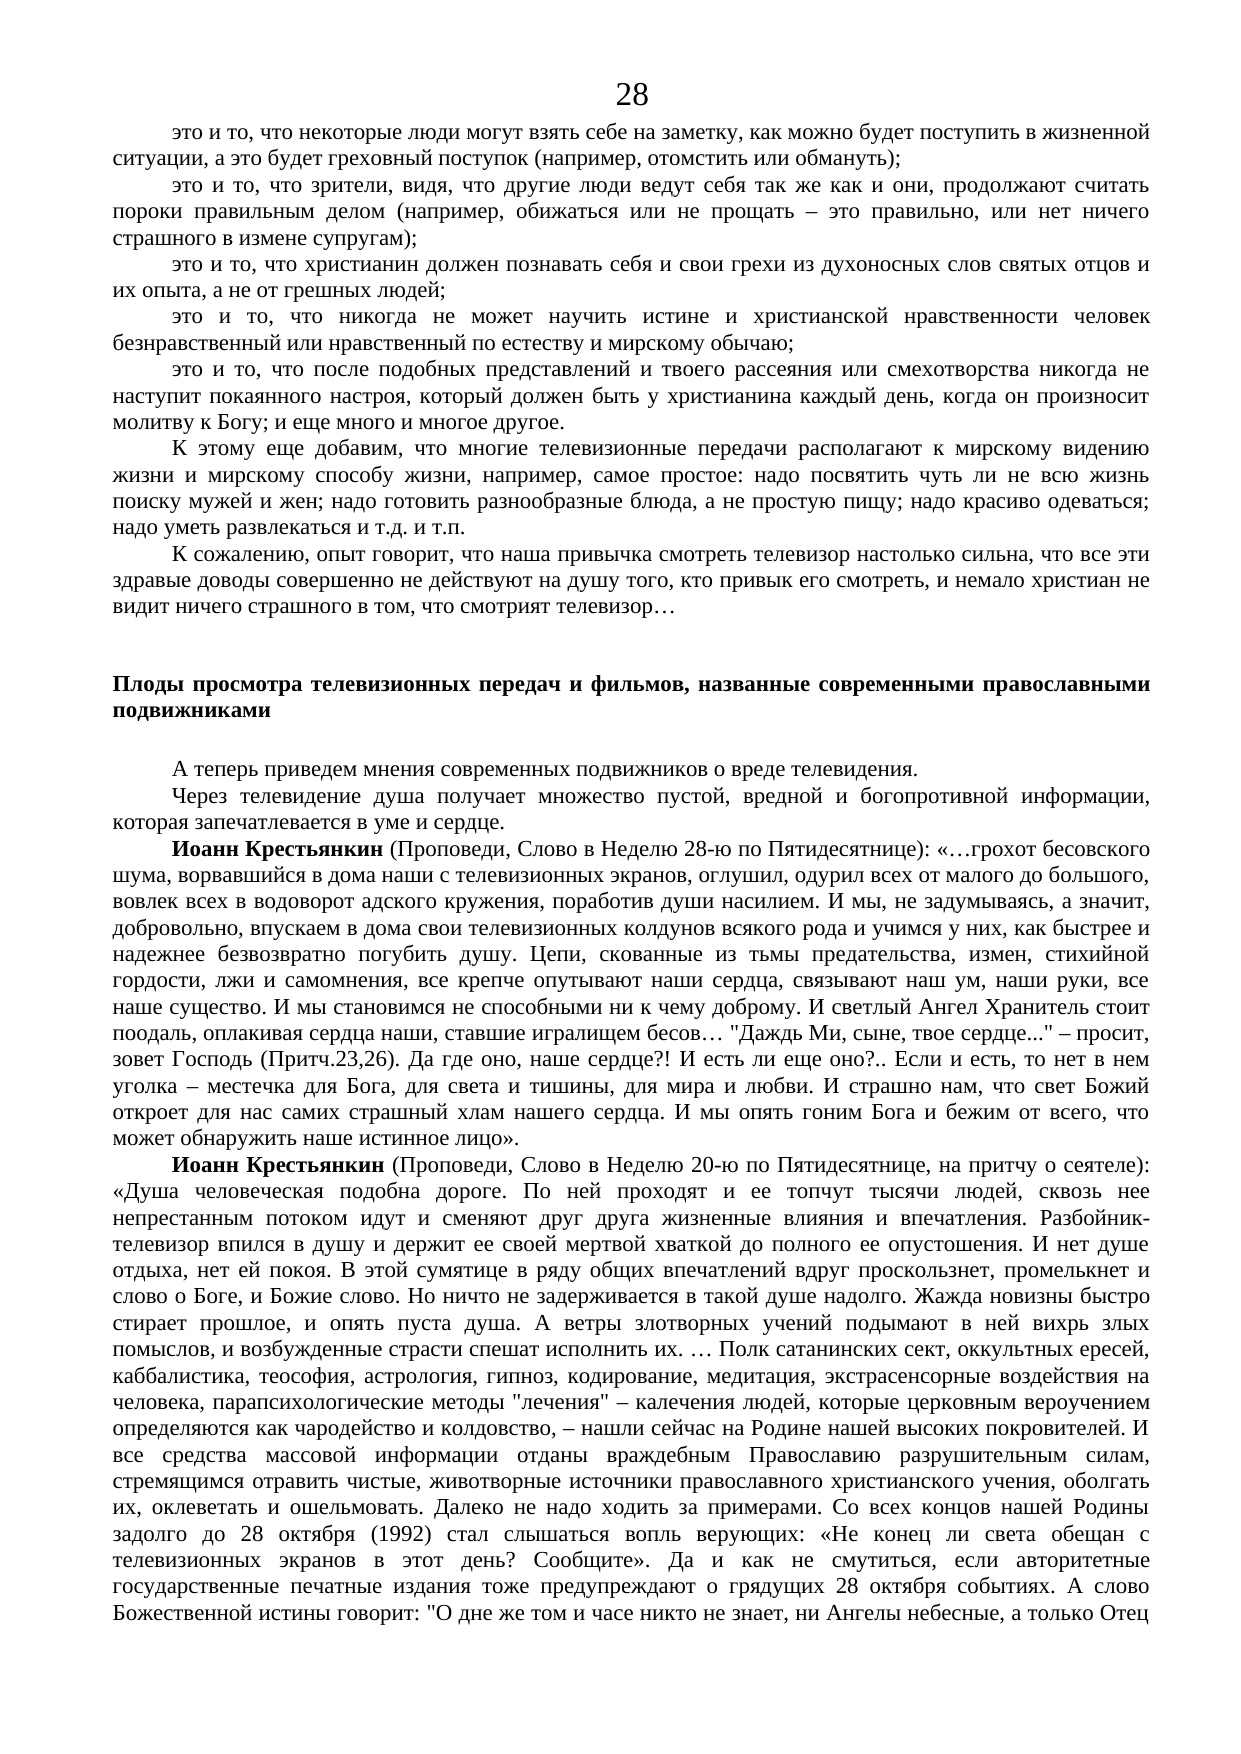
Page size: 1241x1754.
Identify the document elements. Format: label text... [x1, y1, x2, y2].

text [112, 1151, 1152, 1625]
text К сожалению, опыт говорит, что наша привычка смотреть телевизор настолько сильна, что все эти здравые доводы совершенно не действуют на душу того, кто привык его смотреть, и немало христиан не видит ничего страшного в том, что смотрият телевизор… [112, 540, 1152, 619]
text это и то, что после подобных представлений и твоего рассеяния или смехотворства никогда не наступит покаянного настроя, который должен быть у христианина каждый день, когда он произносит молитву к Богу; и еще много и многое другое. [112, 355, 1152, 434]
text Через телевидение душа получает множество пустой, вредной и богопротивной информации, которая запечатлевается в уме и сердце. [112, 782, 1152, 834]
text это и то, что зрители, видя, что другие люди ведут себя так же как и они, продолжают считать пороки правильным делом (например, обижаться или не прощать – это правильно, или нет ничего страшного в измене супругам); [112, 171, 1152, 250]
text К этому еще добавим, что многие телевизионные передачи располагают к мирскому видению жизни и мирскому способу жизни, например, самое простое: надо посвятить чуть ли не всю жизнь поиску мужей и жен; надо готовить разнообразные блюда, а не простую пищу; надо красиво одеваться; надо уметь развлекаться и т.д. и т.п. [112, 434, 1152, 540]
text Иоанн Крестьянкин (Проповеди, Слово в Неделю 28-ю по Пятидесятнице): «…грохот бесовского шума, ворвавшийся в дома наши с телевизионных экранов, оглушил, одурил всех от малого до большого, вовлек всех в водоворот адского кружения, поработив души насилием. И мы, не задумываясь, а значит, добровольно, впускаем в дома свои телевизионных колдунов всякого рода и учимся у них, как быстрее и надежнее безвозвратно погубить душу. Цепи, скованные из тьмы предательства, измен, стихийной гордости, лжи и самомнения, все крепче опутывают наши сердца, связывают наш ум, наши руки, все наше существо. И мы становимся не способными ни к чему доброму. И светлый Ангел Хранитель стоит поодаль, оплакивая сердца наши, ставшие игралищем бесов… "Даждь Ми, сыне, твое сердце..." – просит, зовет Господь (Притч.23,26). Да где оно, наше сердце?! И есть ли еще оно?.. Если и есть, то нет в нем уголка – местечка для Бога, для света и тишины, для мира и любви. И страшно нам, что свет Божий откроет для нас самих страшный хлам нашего сердца. И мы опять гоним Бога и бежим от всего, что может обнаружить наше истинное лицо». [112, 834, 1152, 1151]
text это и то, что никогда не может научить истине и христианской нравственности человек безнравственный или нравственный по естеству и мирскому обычаю; [112, 303, 1152, 355]
subtitle Плоды просмотра телевизионных передач и фильмов, названные современными православными подвижниками [112, 670, 1152, 723]
text это и то, что христианин должен познавать себя и свои грехи из духоносных слов святых отцов и их опыта, а не от грешных людей; [112, 250, 1152, 303]
text это и то, что некоторые люди могут взять себе на заметку, как можно будет поступить в жизненной ситуации, а это будет греховный поступок (например, отомстить или обмануть); [112, 118, 1152, 171]
text А теперь приведем мнения современных подвижников о вреде телевидения. [112, 756, 1152, 782]
